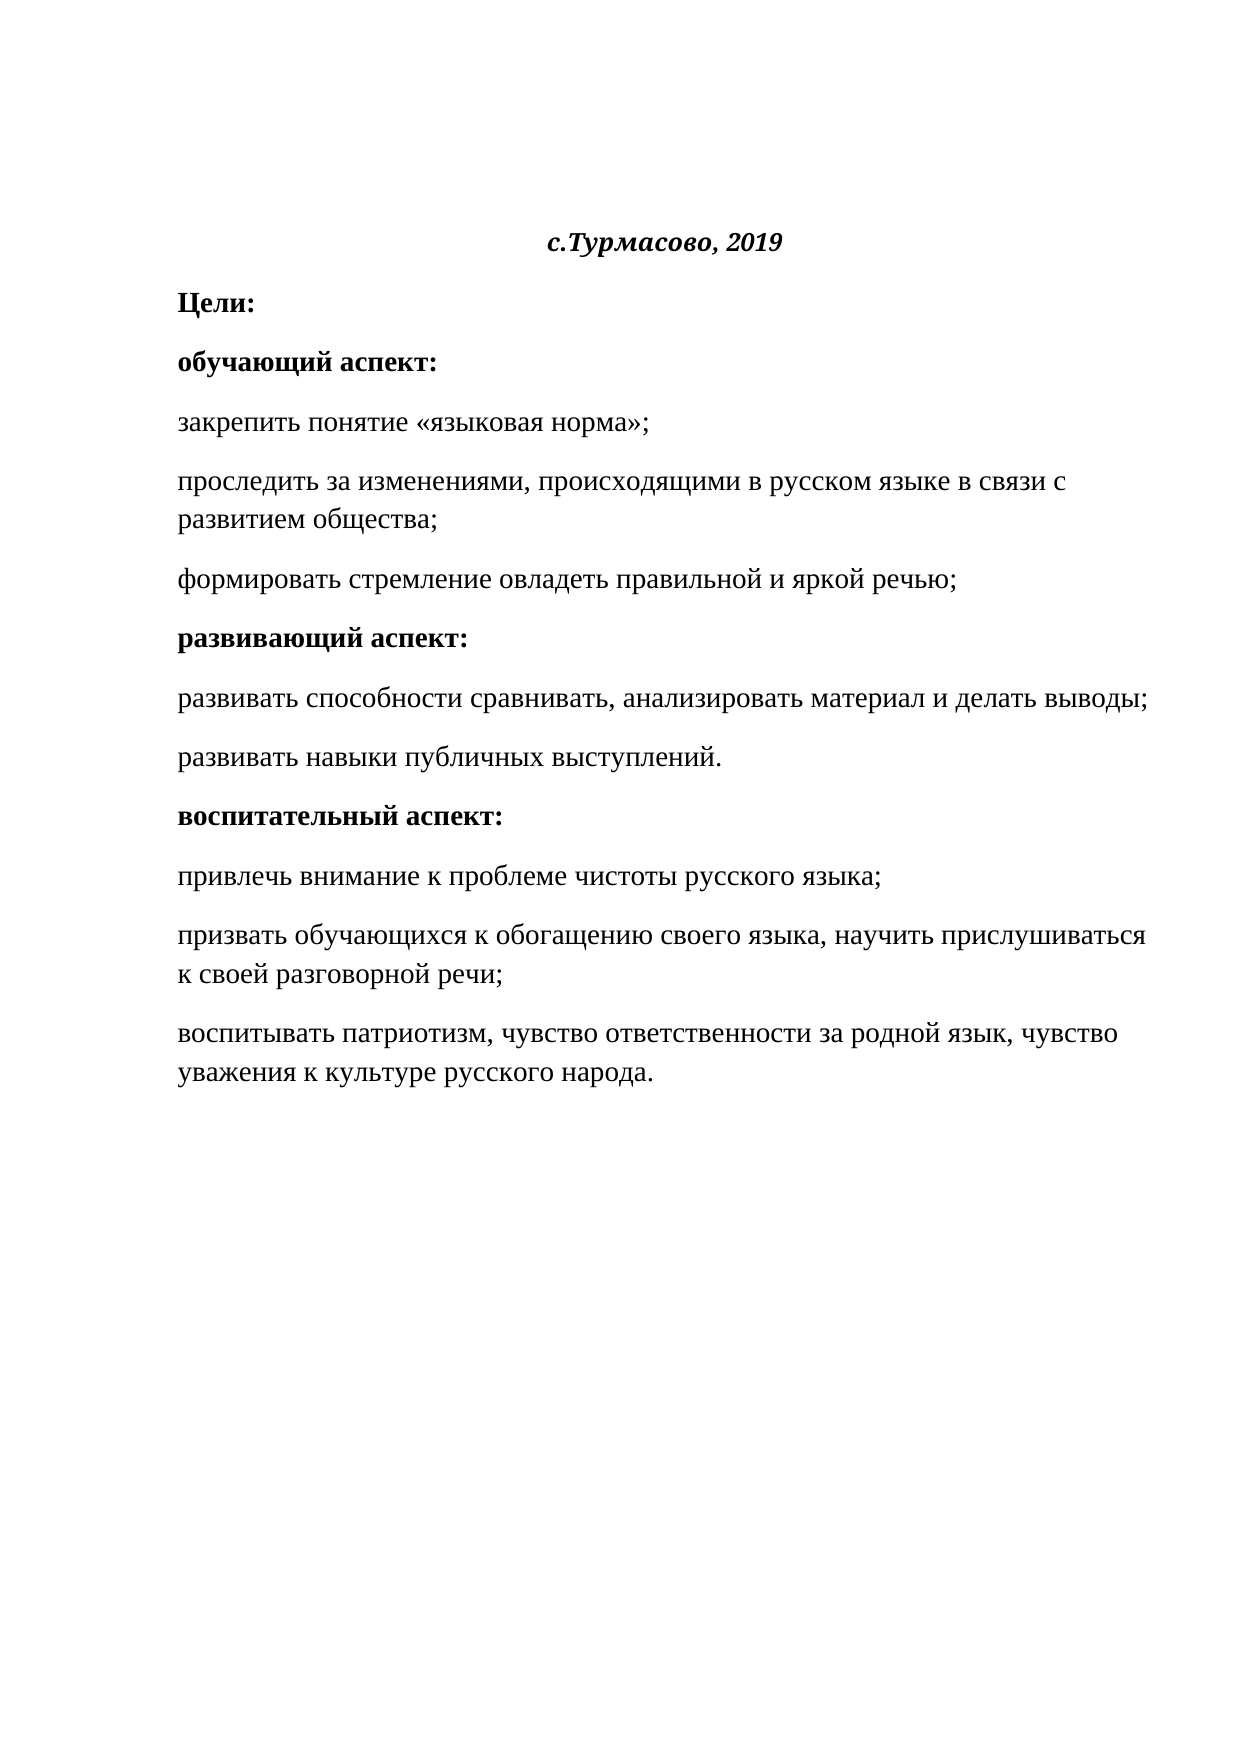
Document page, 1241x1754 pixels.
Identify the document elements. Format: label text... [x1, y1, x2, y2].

text закрепить понятие «языковая норма»; [177, 404, 1152, 437]
text проследить за изменениями, происходящими в русском языке в связи с развитием общества; [177, 463, 1152, 535]
text формировать стремление овладеть правильной и яркой речью; [177, 561, 1152, 594]
text призвать обучающихся к обогащению своего языка, научить прислушиваться к своей разговорной речи; [177, 917, 1152, 989]
text развивать навыки публичных выступлений. [177, 739, 1152, 773]
text Цели: [177, 285, 1152, 318]
text привлечь внимание к проблеме чистоты русского языка; [177, 858, 1152, 891]
text с.Турмасово, 2019 [177, 225, 1152, 259]
text развивающий аспект: [177, 620, 1152, 654]
text развивать способности сравнивать, анализировать материал и делать выводы; [177, 680, 1152, 713]
text воспитывать патриотизм, чувство ответственности за родной язык, чувство уважения к культуре русского народа. [177, 1015, 1152, 1087]
text обучающий аспект: [177, 344, 1152, 378]
text воспитательный аспект: [177, 798, 1152, 832]
